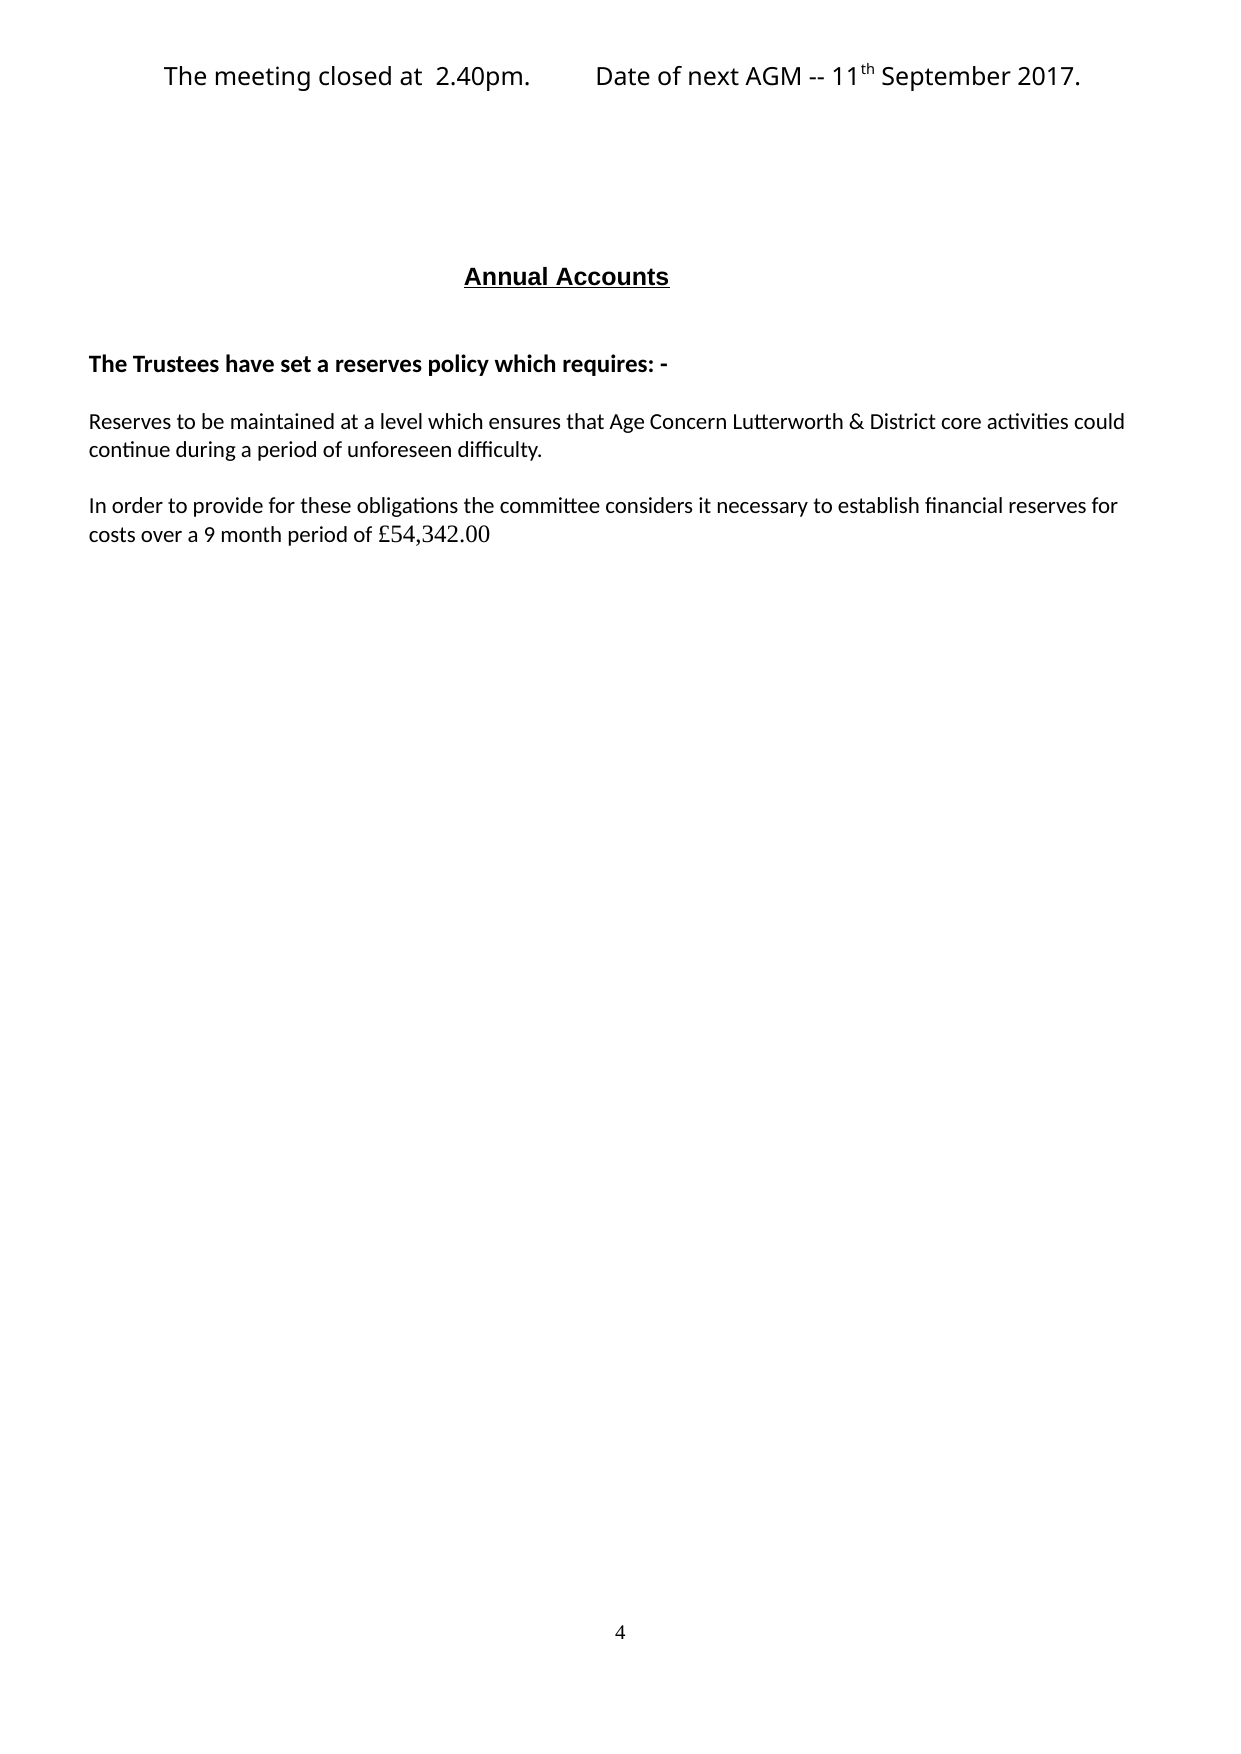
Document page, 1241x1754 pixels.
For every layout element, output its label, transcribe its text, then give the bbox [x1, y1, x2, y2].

list The meeting closed at 2.40pm. Date of next AGM -- 11th September 2017. [164, 59, 1151, 93]
text The Trustees have set a reserves policy which requires: - [89, 348, 1151, 379]
text Annual Accounts [389, 262, 1151, 291]
text Reserves to be maintained at a level which ensures that Age Concern Lutterworth & District core activities could continue during a period of unforeseen difficulty. [89, 407, 1151, 463]
text In order to provide for these obligations the committee considers it necessary to establish financial reserves for costs over a 9 month period of £54,342.00 [89, 491, 1151, 548]
